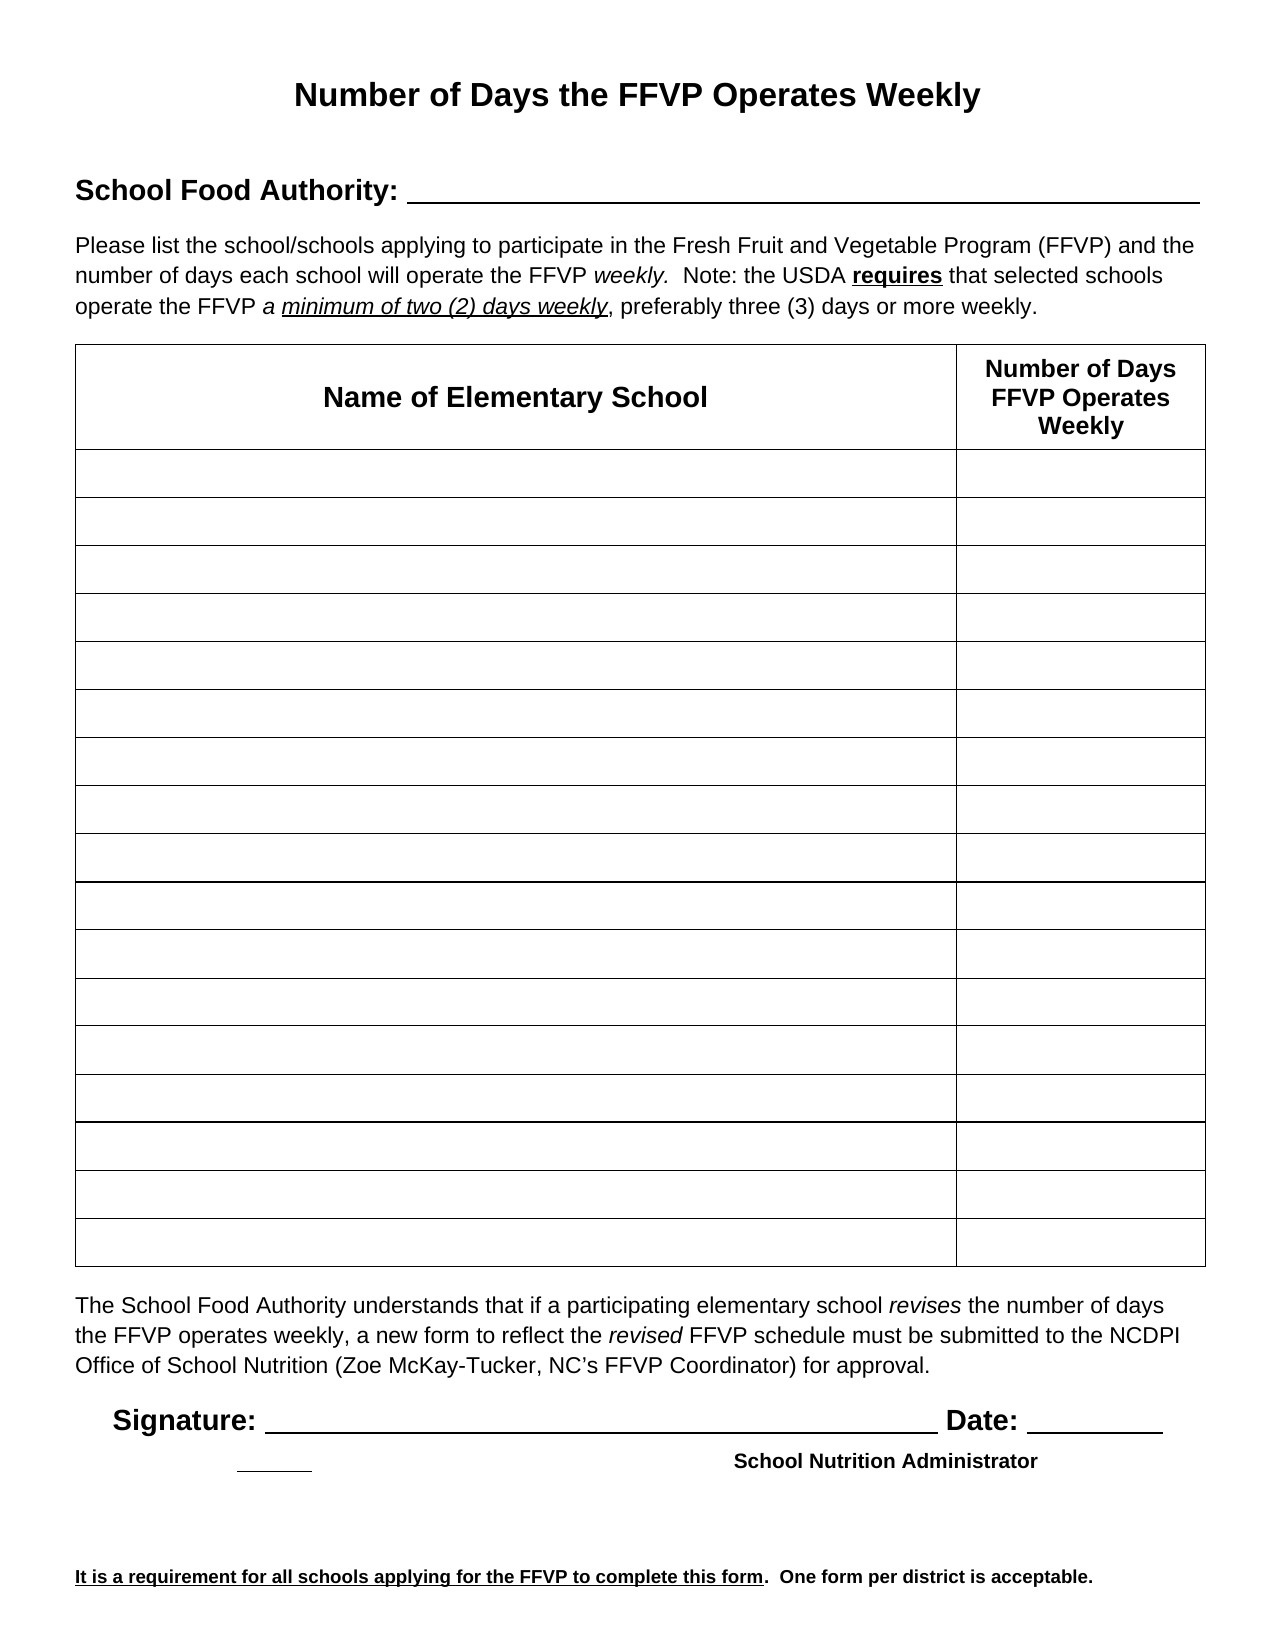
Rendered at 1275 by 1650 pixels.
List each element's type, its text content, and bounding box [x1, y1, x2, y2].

table_cell [76, 1123, 956, 1169]
table_cell [957, 834, 1205, 881]
table_cell [76, 690, 956, 737]
table_cell [76, 546, 956, 593]
table_cell [957, 930, 1205, 977]
table_cell [76, 1171, 956, 1217]
table_cell [957, 594, 1205, 641]
table_cell [957, 786, 1205, 833]
table_cell [76, 642, 956, 689]
table_cell [957, 450, 1205, 497]
table_cell [76, 834, 956, 881]
table_cell [957, 883, 1205, 929]
table_cell [957, 1123, 1205, 1169]
table_cell [76, 883, 956, 929]
table_cell [957, 1075, 1205, 1121]
table_cell [957, 1171, 1205, 1217]
table_cell [76, 1219, 956, 1266]
table_cell [957, 546, 1205, 593]
table_header Number of Days FFVP Operates Weekly [957, 345, 1205, 449]
text The School Food Authority understands that if a participating elementary school revises the number of days the FFVP operates weekly, a new form to reflect the revised FFVP schedule must be submitted to the NCDPI Office of School Nutrition (Zoe McKay-Tucker, NC’s FFVP Coordinator) for approval. [75, 1292, 1200, 1378]
text Signature: Date: School Nutrition Administrator [75, 1403, 1200, 1475]
table_cell [957, 690, 1205, 737]
table_cell [957, 1219, 1205, 1266]
table_cell [76, 1026, 956, 1073]
table_cell [76, 450, 956, 497]
table_cell [76, 979, 956, 1025]
text Please list the school/schools applying to participate in the Fresh Fruit and Vegetable Program (FFVP) and the number of days each school will operate the FFVP weekly. Note: the USDA requires that selected schools operate the FFVP a minimum of two (2) days weekly, preferably three (3) days or more weekly. [75, 232, 1200, 319]
table_cell [76, 498, 956, 545]
table_cell [76, 1075, 956, 1121]
table_cell [957, 979, 1205, 1025]
table_cell [76, 594, 956, 641]
table_cell [957, 642, 1205, 689]
table_cell [76, 786, 956, 833]
table_cell [957, 738, 1205, 785]
table_header Name of Elementary School [76, 345, 956, 449]
table_cell [76, 738, 956, 785]
table_cell [957, 1026, 1205, 1073]
text School Food Authority: [75, 173, 1200, 206]
table_cell [957, 498, 1205, 545]
table_cell [76, 930, 956, 977]
